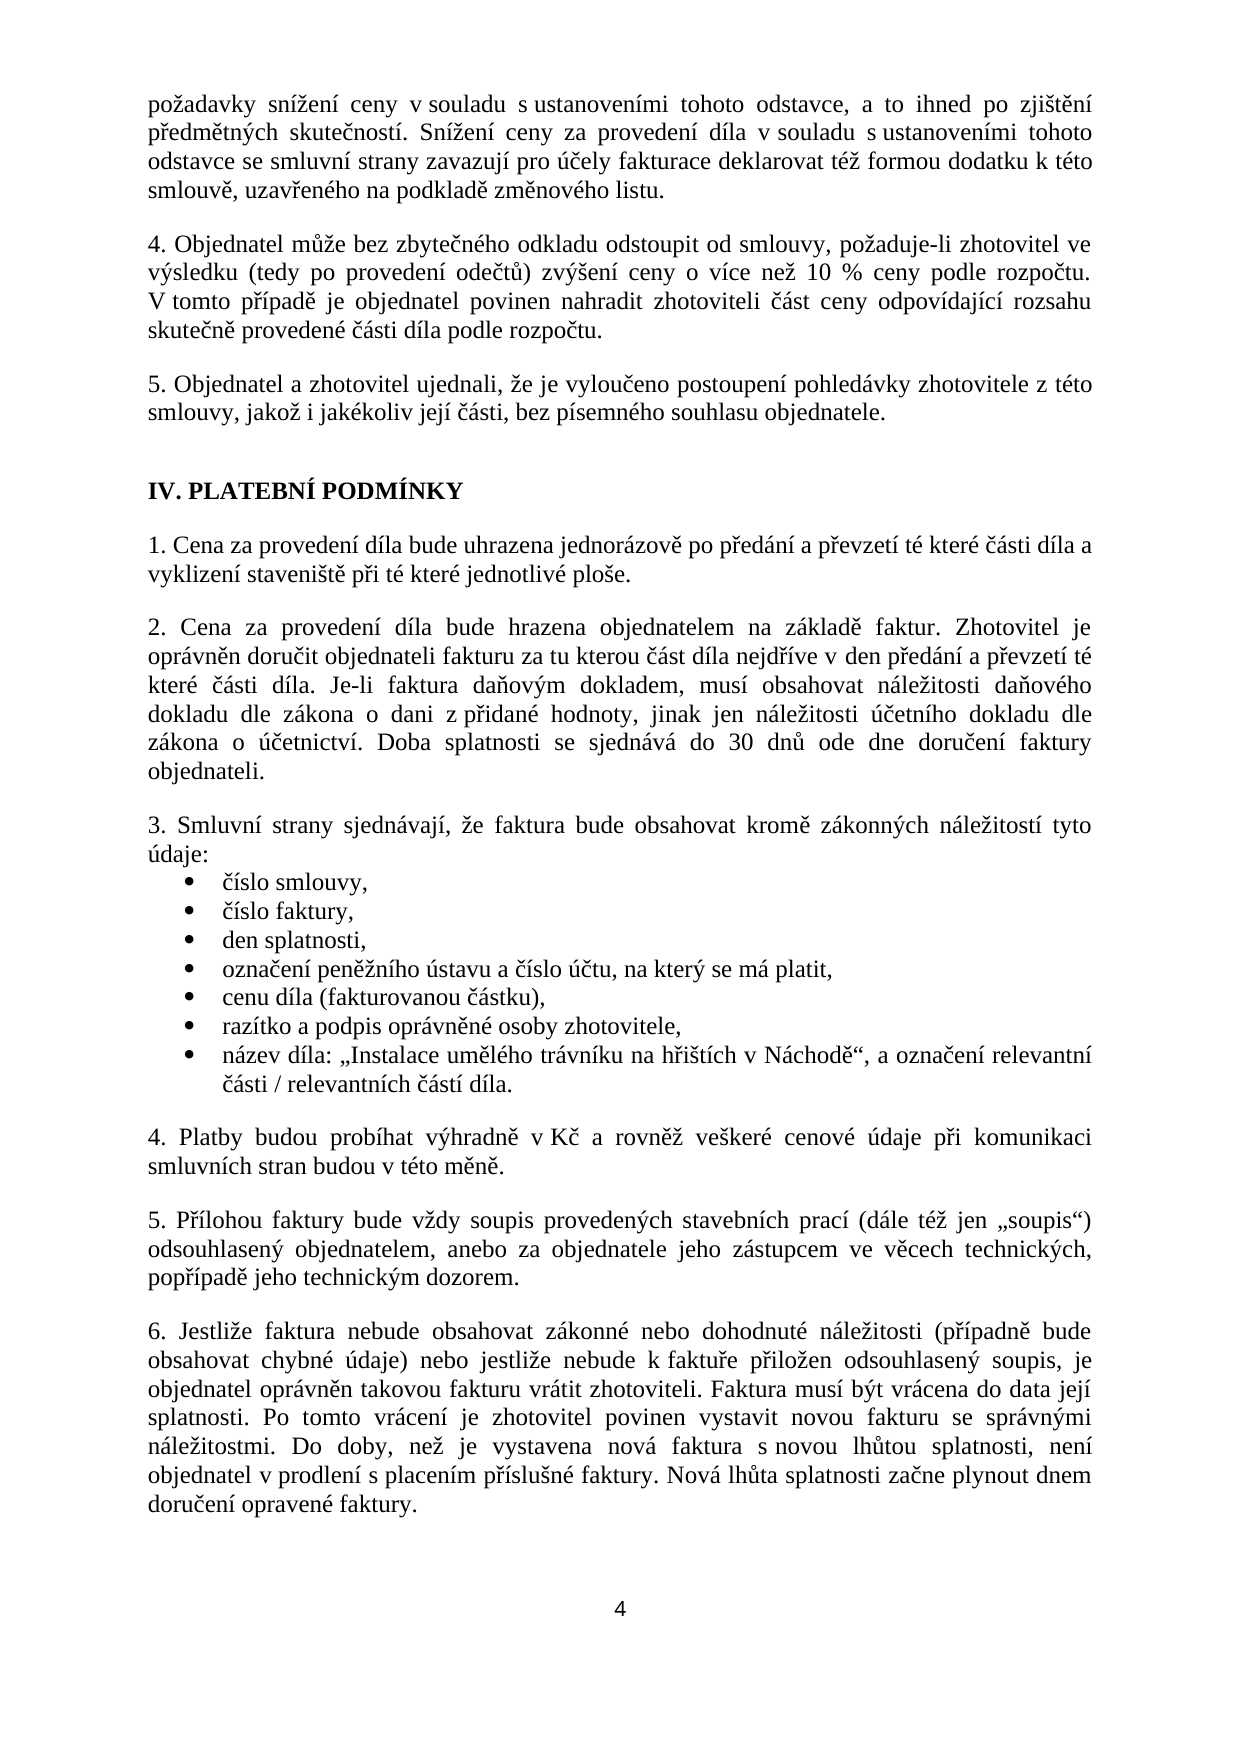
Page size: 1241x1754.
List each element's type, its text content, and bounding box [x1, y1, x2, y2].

text IV. PLATEBNÍ PODMÍNKY [148, 476, 1092, 505]
list označení peněžního ústavu a číslo účtu, na který se má platit, [185, 954, 1092, 982]
text 3. Smluvní strany sjednávají, že faktura bude obsahovat kromě zákonných náležitostí tyto údaje: [148, 810, 1092, 867]
text 4. Platby budou probíhat výhradně v Kč a rovněž veškeré cenové údaje při komunikaci smluvních stran budou v této měně. [148, 1122, 1092, 1180]
text 2. Cena za provedení díla bude hrazena objednatelem na základě faktur. Zhotovitel je oprávněn doručit objednateli fakturu za tu kterou část díla nejdříve v den předání a převzetí té které části díla. Je-li faktura daňovým dokladem, musí obsahovat náležitosti daňového dokladu dle zákona o dani z přidané hodnoty, jinak jen náležitosti účetního dokladu dle zákona o účetnictví. Doba splatnosti se sjednává do 30 dnů ode dne doručení faktury objednateli. [148, 612, 1092, 785]
text 1. Cena za provedení díla bude uhrazena jednorázově po předání a převzetí té které části díla a vyklizení staveniště při té které jednotlivé ploše. [148, 530, 1092, 587]
list den splatnosti, [185, 925, 1092, 954]
list název díla: „Instalace umělého trávníku na hřištích v Náchodě“, a označení relevantní části / relevantních částí díla. [185, 1040, 1092, 1097]
text 4. Objednatel může bez zbytečného odkladu odstoupit od smlouvy, požaduje-li zhotovitel ve výsledku (tedy po provedení odečtů) zvýšení ceny o více než 10 % ceny podle rozpočtu. V tomto případě je objednatel povinen nahradit zhotoviteli část ceny odpovídající rozsahu skutečně provedené části díla podle rozpočtu. [148, 229, 1092, 344]
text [148, 89, 1092, 204]
list razítko a podpis oprávněné osoby zhotovitele, [185, 1011, 1092, 1040]
text 5. Přílohou faktury bude vždy soupis provedených stavebních prací (dále též jen „soupis“) odsouhlasený objednatelem, anebo za objednatele jeho zástupcem ve věcech technických, popřípadě jeho technickým dozorem. [148, 1205, 1092, 1291]
list číslo smlouvy, [185, 867, 1092, 896]
list číslo faktury, [185, 896, 1092, 925]
list cenu díla (fakturovanou částku), [185, 982, 1092, 1011]
text 6. Jestliže faktura nebude obsahovat zákonné nebo dohodnuté náležitosti (případně bude obsahovat chybné údaje) nebo jestliže nebude k faktuře přiložen odsouhlasený soupis, je objednatel oprávněn takovou fakturu vrátit zhotoviteli. Faktura musí být vrácena do data její splatnosti. Po tomto vrácení je zhotovitel povinen vystavit novou fakturu se správnými náležitostmi. Do doby, než je vystavena nová faktura s novou lhůtou splatnosti, není objednatel v prodlení s placením příslušné faktury. Nová lhůta splatnosti začne plynout dnem doručení opravené faktury. [148, 1316, 1092, 1517]
text 5. Objednatel a zhotovitel ujednali, že je vyloučeno postoupení pohledávky zhotovitele z této smlouvy, jakož i jakékoliv její části, bez písemného souhlasu objednatele. [148, 369, 1092, 426]
